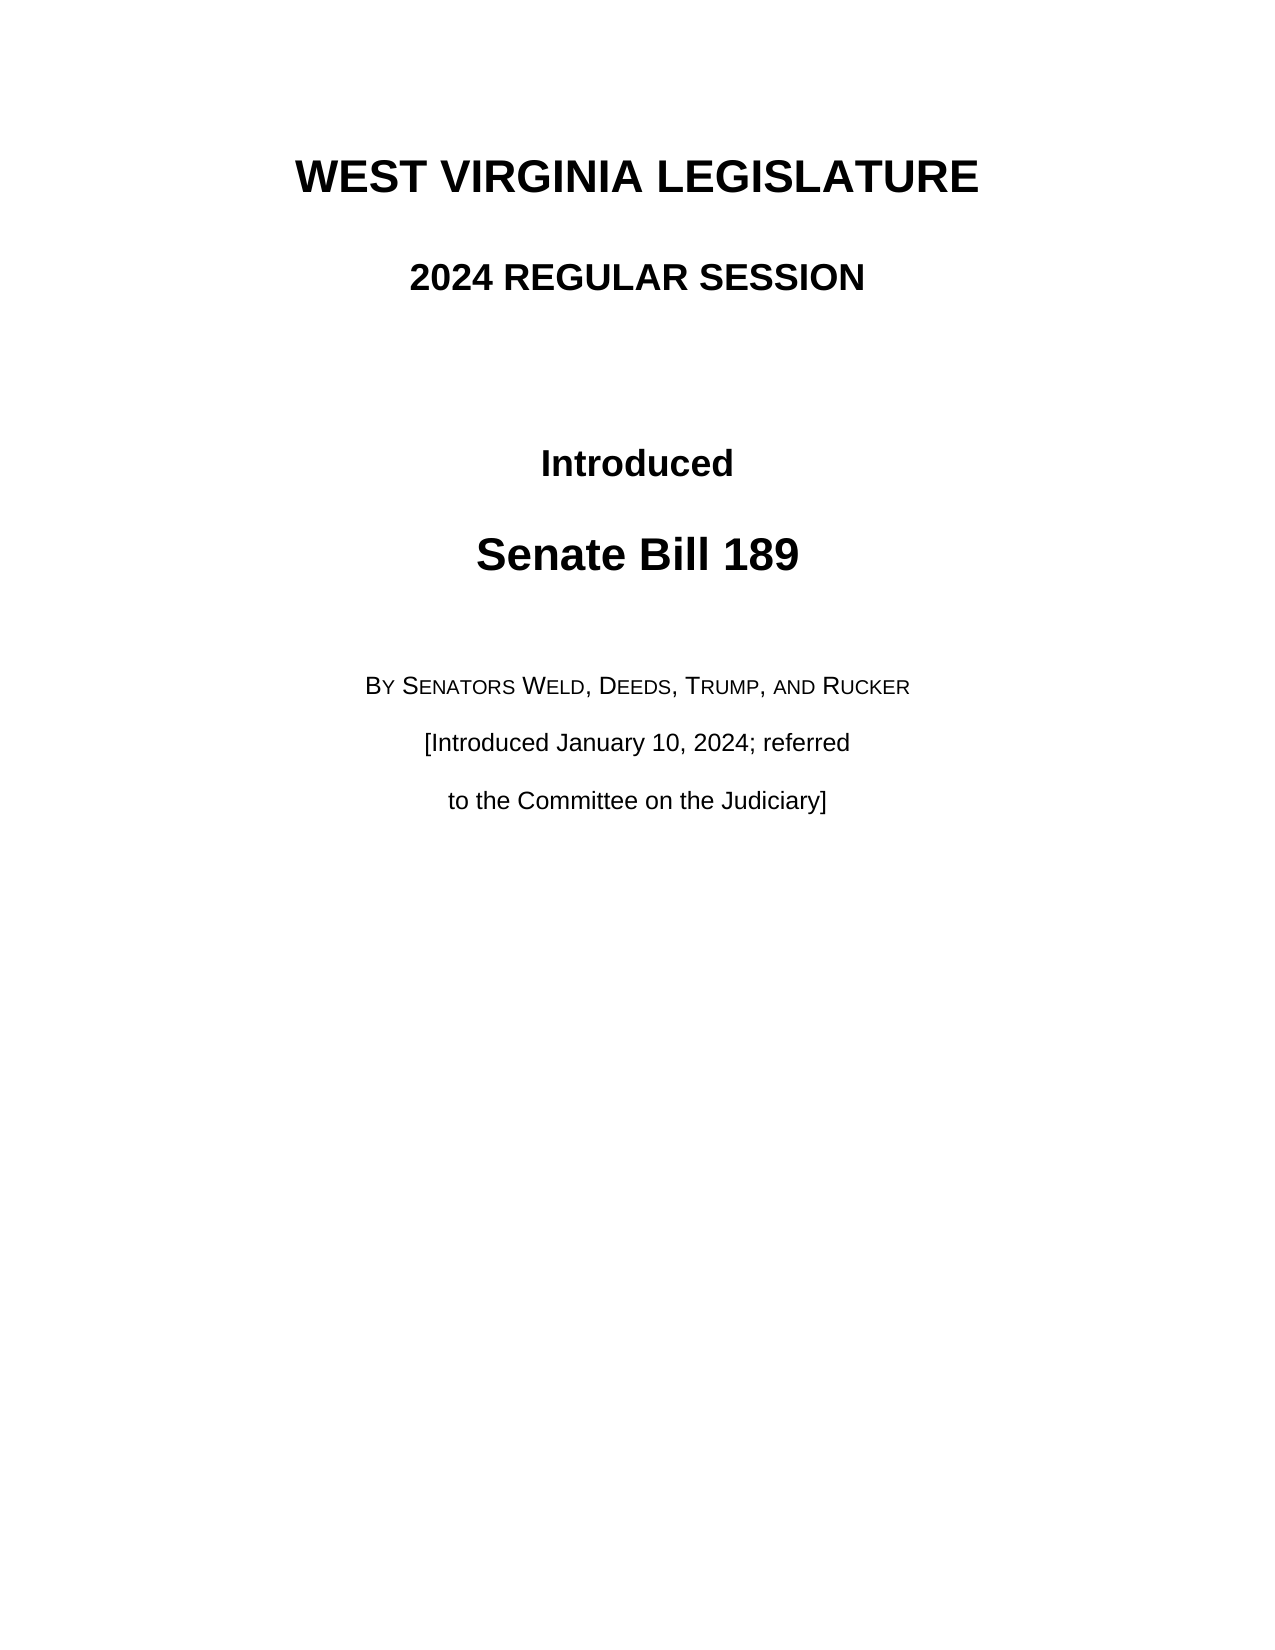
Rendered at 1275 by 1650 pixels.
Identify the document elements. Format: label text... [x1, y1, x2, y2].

title WEST virginia legislature [150, 150, 1125, 203]
title 2024 regular session [150, 255, 1125, 298]
text Bill [150, 528, 1125, 581]
text to the Committee on the Judiciary] [337, 786, 937, 814]
text By Senators Weld, Deeds, Trump, and Rucker [337, 671, 937, 699]
text [Introduced January 10, 2024; referred [337, 728, 937, 757]
